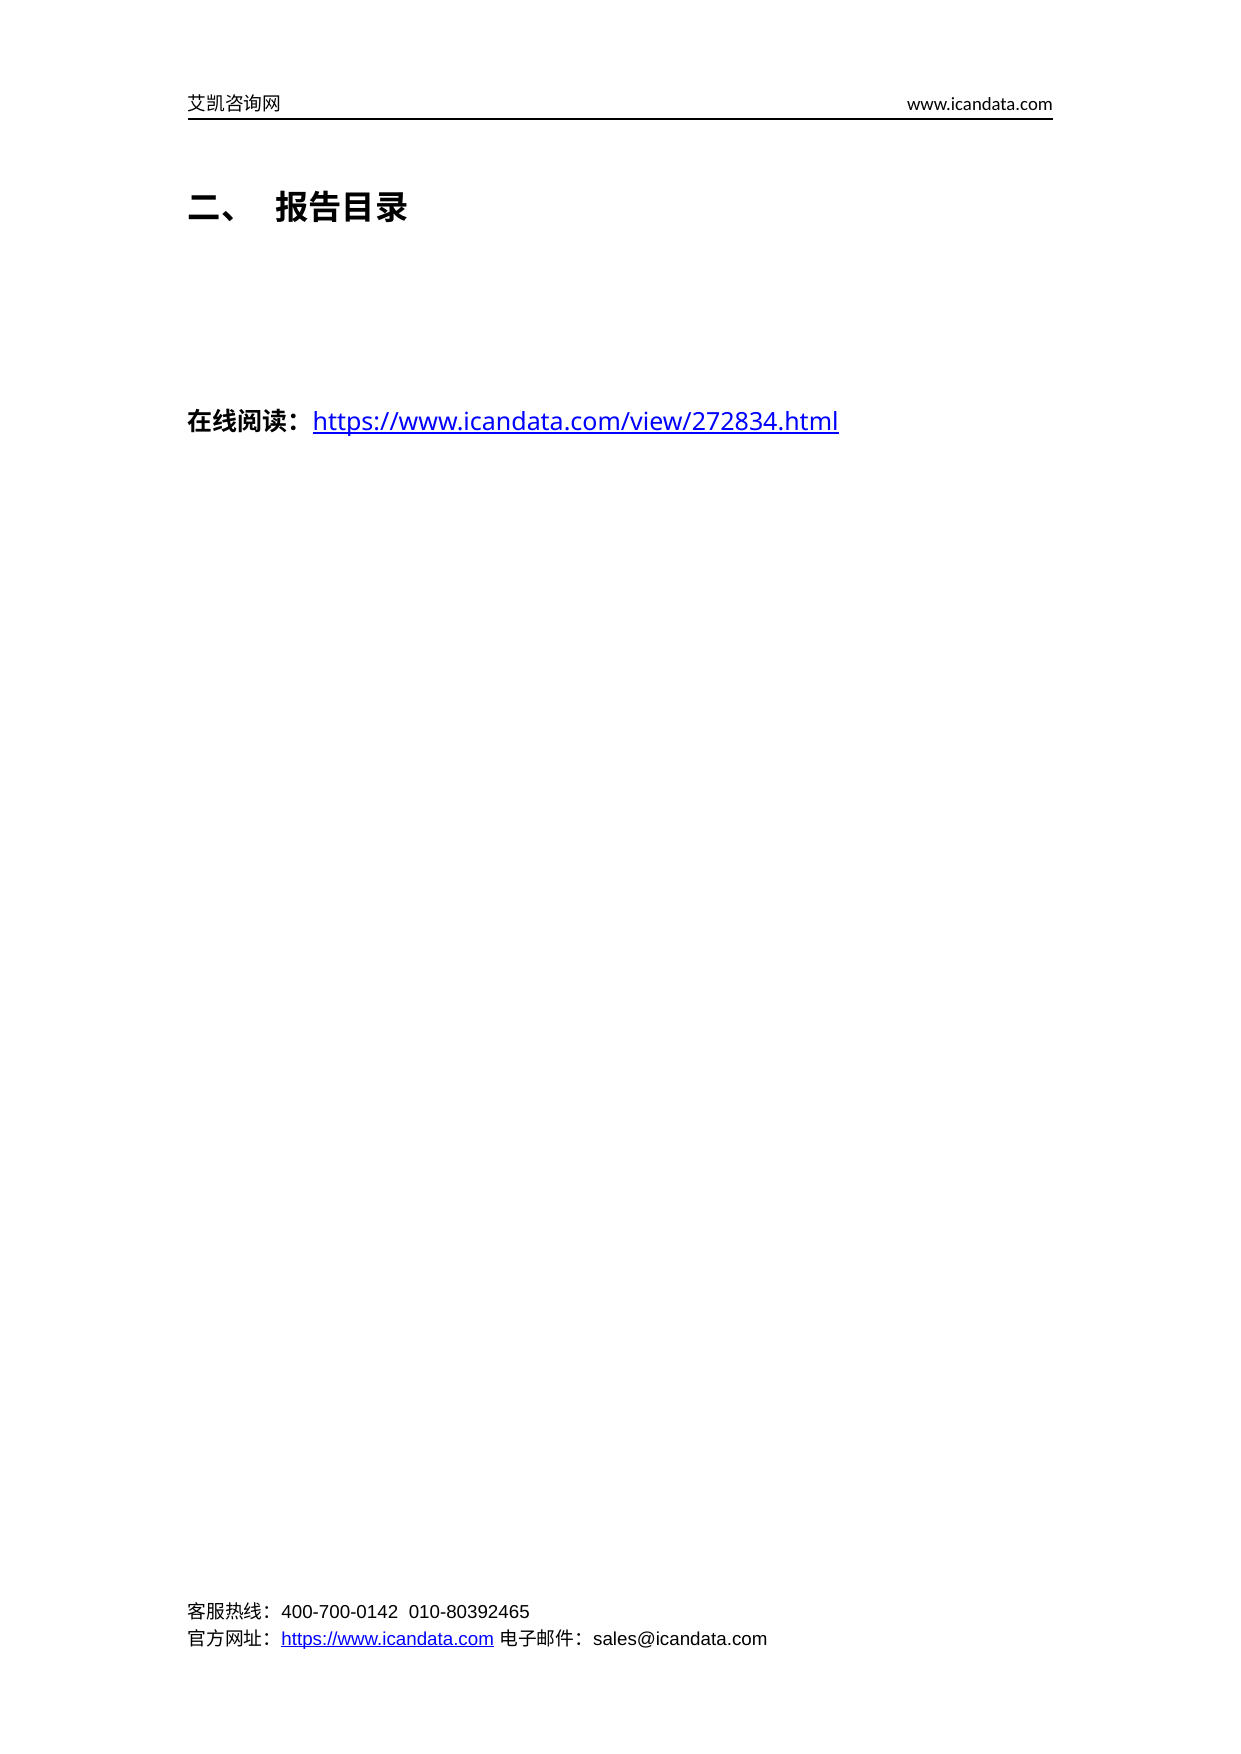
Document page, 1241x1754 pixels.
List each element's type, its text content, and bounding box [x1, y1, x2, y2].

subtitle 报告目录 [187, 172, 1053, 237]
text 在线阅读：https://www.icandata.com/view/272834.html [187, 387, 1053, 452]
